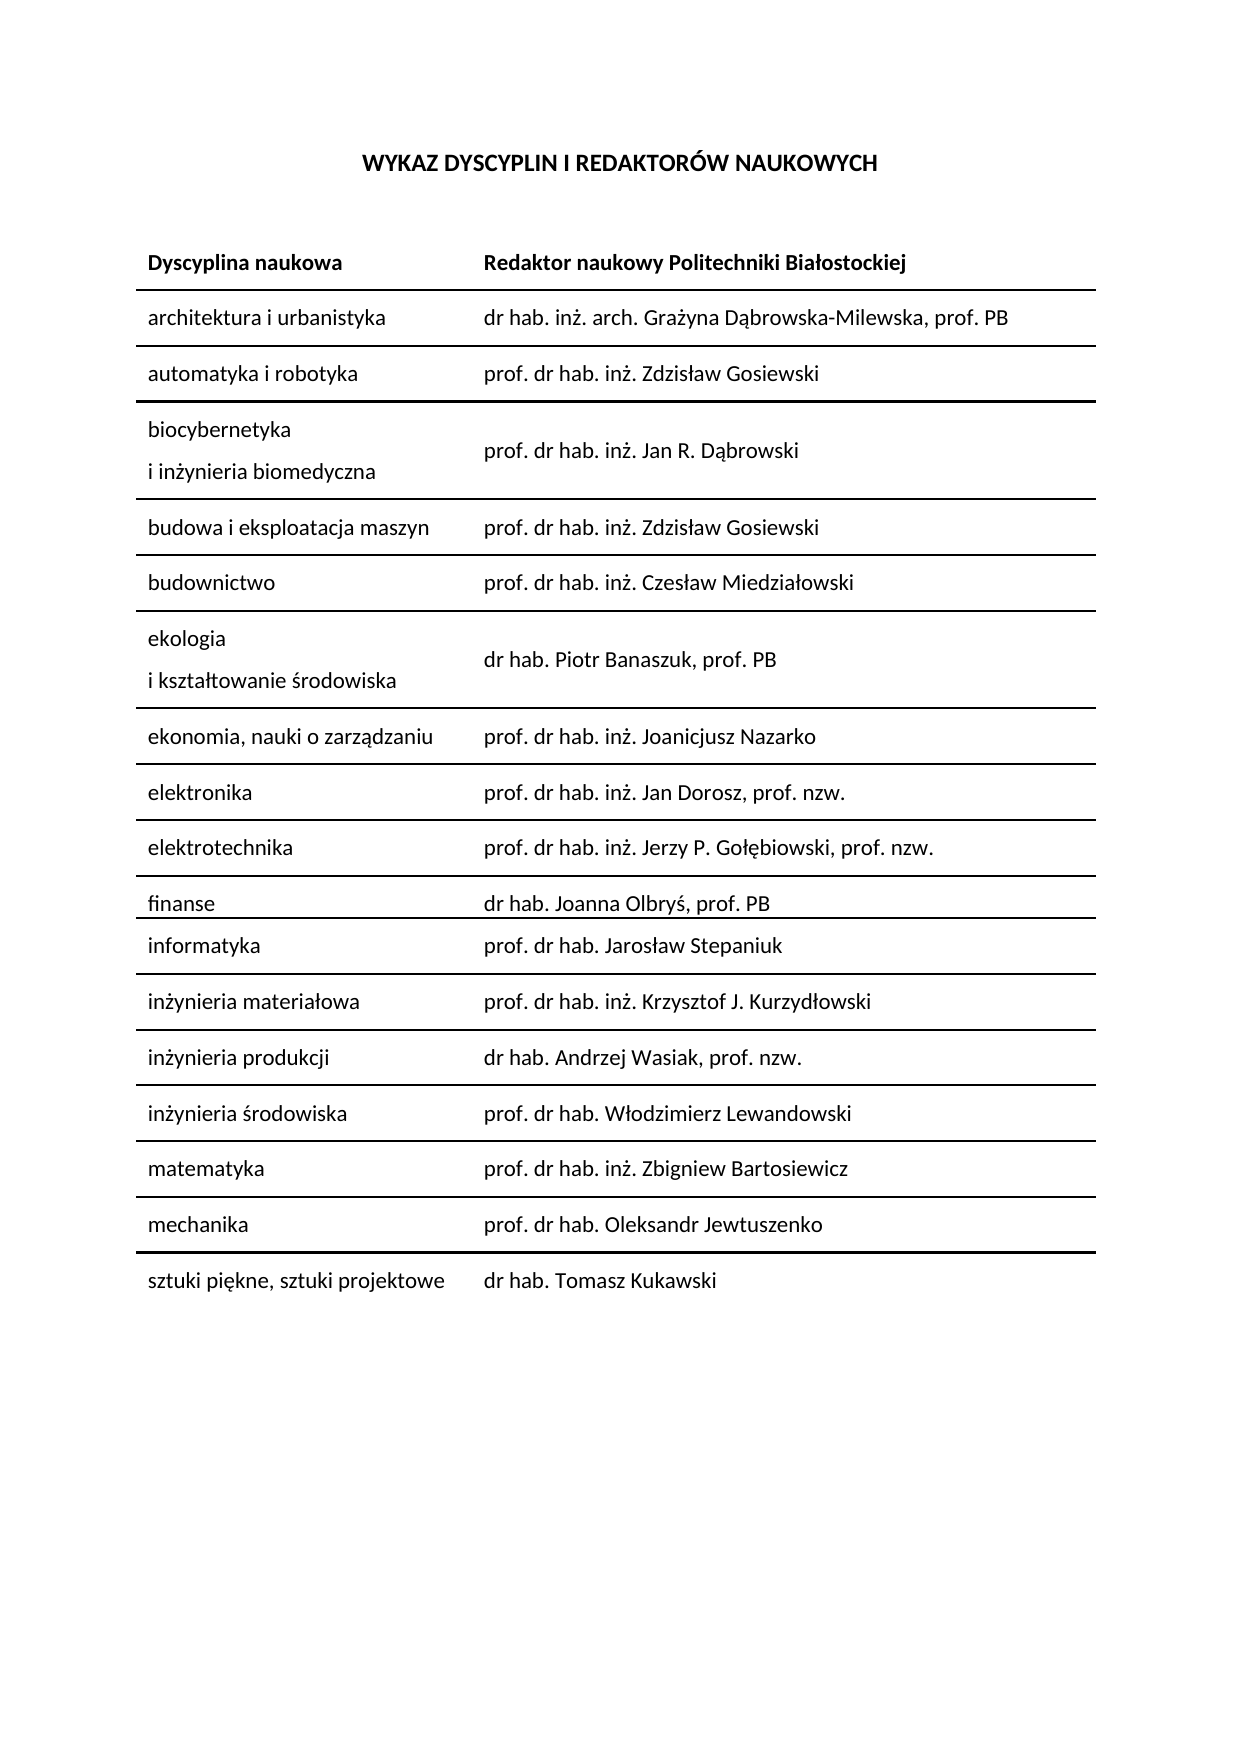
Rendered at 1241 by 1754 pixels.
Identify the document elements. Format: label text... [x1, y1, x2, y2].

table_cell dr hab. Joanna Olbryś, prof. PB [473, 877, 1096, 917]
table_cell prof. dr hab. Oleksandr Jewtuszenko [473, 1198, 1096, 1251]
table_cell ekonomia, nauki o zarządzaniu [136, 709, 472, 763]
table_cell sztuki piękne, sztuki projektowe [136, 1254, 472, 1307]
table_cell prof. dr hab. inż. Zdzisław Gosiewski [473, 500, 1096, 554]
table_cell prof. dr hab. inż. Jan R. Dąbrowski [473, 403, 1096, 498]
table_cell inżynieria produkcji [136, 1031, 472, 1084]
table_cell inżynieria środowiska [136, 1086, 472, 1140]
table_cell prof. dr hab. inż. Czesław Miedziałowski [473, 556, 1096, 609]
table_cell prof. dr hab. inż. Joanicjusz Nazarko [473, 709, 1096, 763]
text Wykaz Dyscyplin i redaktorów naukowych [148, 148, 1093, 178]
table_cell inżynieria materiałowa [136, 975, 472, 1028]
table_cell biocybernetyka i inżynieria biomedyczna [136, 403, 472, 498]
table_cell prof. dr hab. inż. Zbigniew Bartosiewicz [473, 1142, 1096, 1196]
table_cell automatyka i robotyka [136, 347, 472, 400]
table_cell elektronika [136, 765, 472, 819]
table_cell prof. dr hab. inż. Jan Dorosz, prof. nzw. [473, 765, 1096, 819]
table_header Dyscyplina naukowa [136, 235, 472, 289]
table_cell elektrotechnika [136, 821, 472, 874]
table_cell matematyka [136, 1142, 472, 1196]
table_cell budownictwo [136, 556, 472, 609]
table_cell prof. dr hab. Jarosław Stepaniuk [473, 919, 1096, 973]
table_cell dr hab. Piotr Banaszuk, prof. PB [473, 612, 1096, 707]
table_cell informatyka [136, 919, 472, 973]
table_cell dr hab. Tomasz Kukawski [473, 1254, 1096, 1307]
table_cell architektura i urbanistyka [136, 291, 472, 345]
table_cell prof. dr hab. inż. Krzysztof J. Kurzydłowski [473, 975, 1096, 1028]
table_cell dr hab. Andrzej Wasiak, prof. nzw. [473, 1031, 1096, 1084]
table_cell prof. dr hab. Włodzimierz Lewandowski [473, 1086, 1096, 1140]
table_cell dr hab. inż. arch. Grażyna Dąbrowska-Milewska, prof. PB [473, 291, 1096, 345]
table_header Redaktor naukowy Politechniki Białostockiej [473, 235, 1096, 289]
table_cell mechanika [136, 1198, 472, 1251]
table_cell prof. dr hab. inż. Zdzisław Gosiewski [473, 347, 1096, 400]
table_cell finanse [136, 877, 472, 917]
table_cell prof. dr hab. inż. Jerzy P. Gołębiowski, prof. nzw. [473, 821, 1096, 874]
table_cell budowa i eksploatacja maszyn [136, 500, 472, 554]
table_cell ekologia i kształtowanie środowiska [136, 612, 472, 707]
